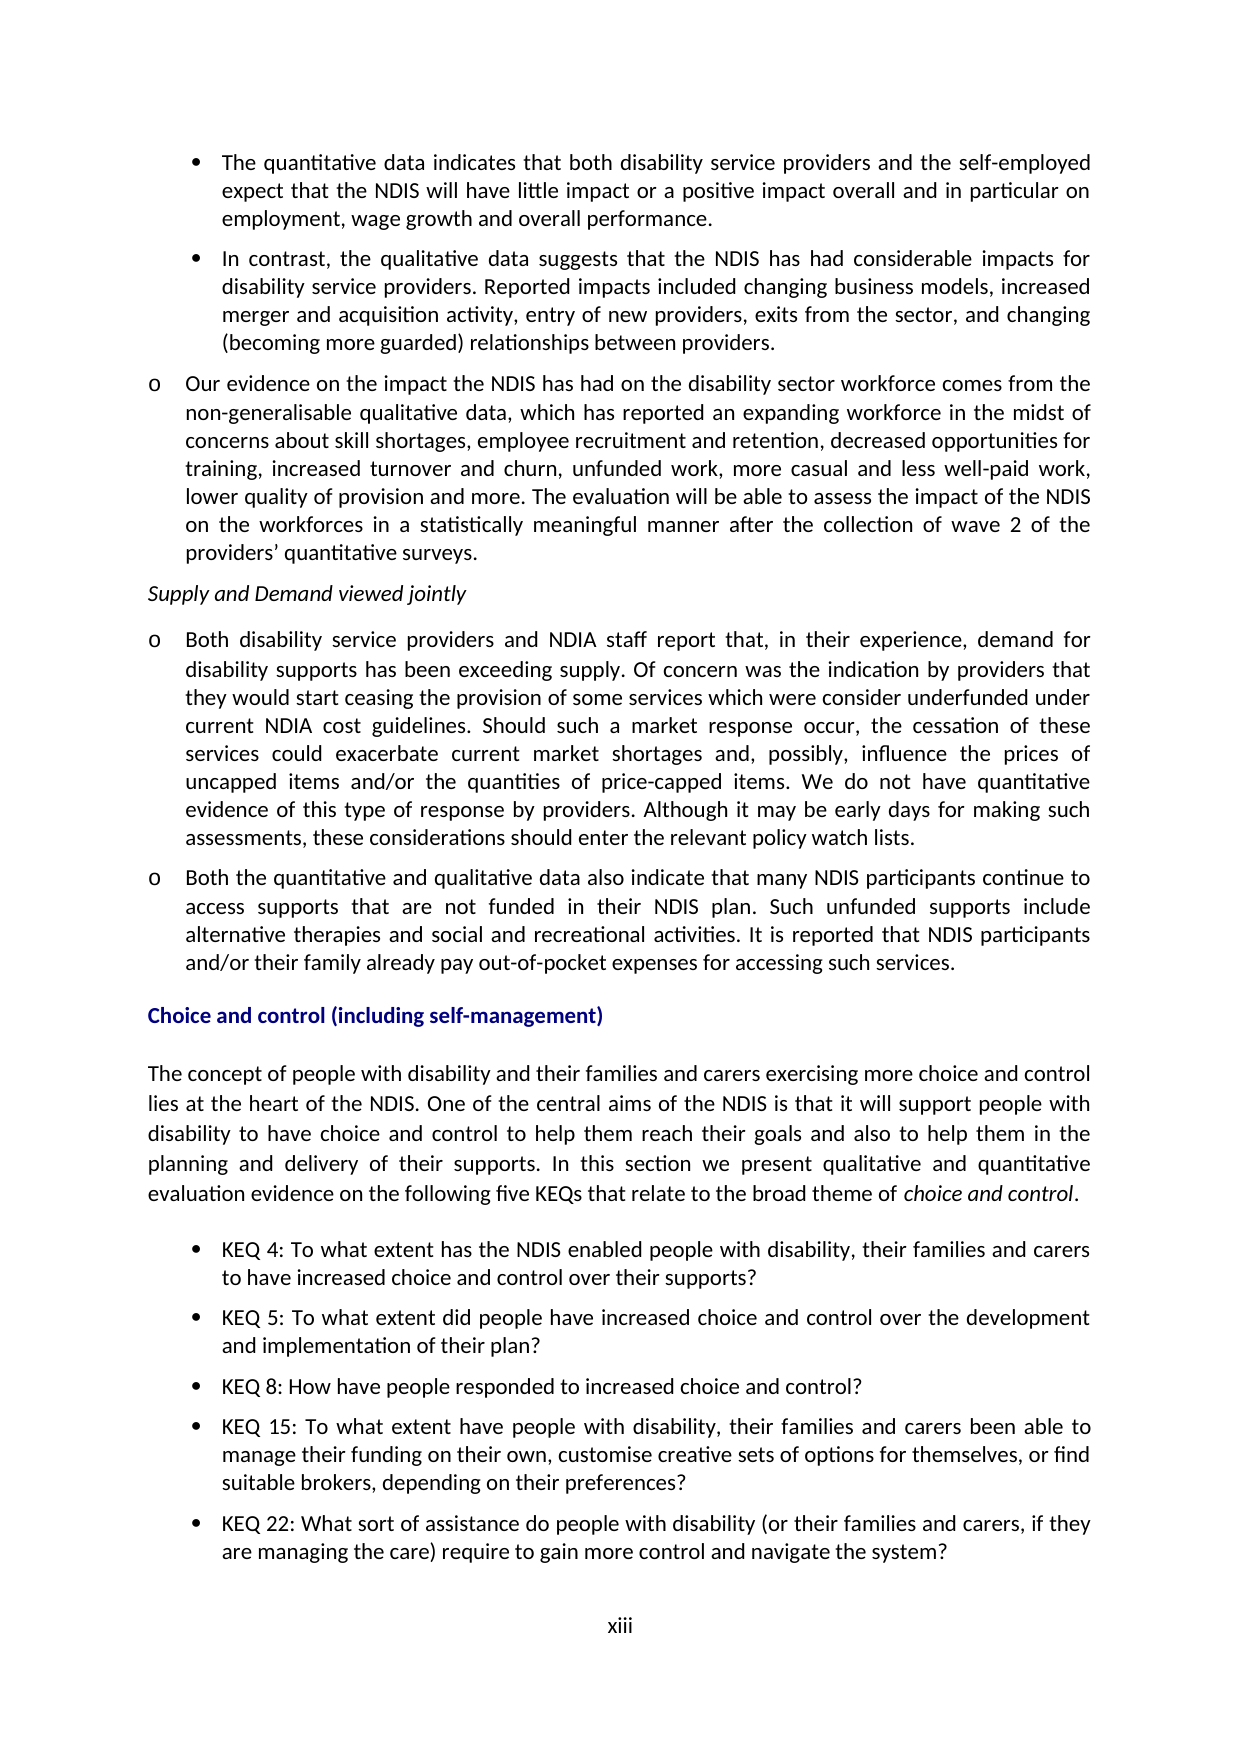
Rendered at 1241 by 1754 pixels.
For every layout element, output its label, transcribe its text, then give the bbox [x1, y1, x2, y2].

list In contrast, the qualitative data suggests that the NDIS has had considerable impacts for disability service providers. Reported impacts included changing business models, increased merger and acquisition activity, entry of new providers, exits from the sector, and changing (becoming more guarded) relationships between providers. [192, 244, 1092, 356]
text Supply and Demand viewed jointly [148, 579, 1092, 607]
list KEQ 4: To what extent has the NDIS enabled people with disability, their families and carers to have increased choice and control over their supports? [192, 1235, 1092, 1291]
list KEQ 8: How have people responded to increased choice and control? [192, 1372, 1092, 1400]
list Our evidence on the impact the NDIS has had on the disability sector workforce comes from the non-generalisable qualitative data, which has reported an expanding workforce in the midst of concerns about skill shortages, employee recruitment and retention, decreased opportunities for training, increased turnover and churn, unfunded work, more casual and less well-paid work, lower quality of provision and more. The evaluation will be able to assess the impact of the NDIS on the workforces in a statistically meaningful manner after the collection of wave 2 of the providers’ quantitative surveys. [148, 369, 1092, 566]
list KEQ 22: What sort of assistance do people with disability (or their families and carers, if they are managing the care) require to gain more control and navigate the system? [192, 1509, 1092, 1565]
text The concept of people with disability and their families and carers exercising more choice and control lies at the heart of the NDIS. One of the central aims of the NDIS is that it will support people with disability to have choice and control to help them reach their goals and also to help them in the planning and delivery of their supports. In this section we present qualitative and quantitative evaluation evidence on the following five KEQs that relate to the broad theme of choice and control. [148, 1059, 1092, 1208]
list The quantitative data indicates that both disability service providers and the self-employed expect that the NDIS will have little impact or a positive impact overall and in particular on employment, wage growth and overall performance. [192, 148, 1092, 232]
list KEQ 5: To what extent did people have increased choice and control over the development and implementation of their plan? [192, 1303, 1092, 1359]
text Choice and control (including self-management) [148, 1002, 1092, 1029]
list Both the quantitative and qualitative data also indicate that many NDIS participants continue to access supports that are not funded in their NDIS plan. Such unfunded supports include alternative therapies and social and recreational activities. It is reported that NDIS participants and/or their family already pay out-of-pocket expenses for accessing such services. [148, 863, 1092, 977]
list Both disability service providers and NDIA staff report that, in their experience, demand for disability supports has been exceeding supply. Of concern was the indication by providers that they would start ceasing the provision of some services which were consider underfunded under current NDIA cost guidelines. Should such a market response occur, the cessation of these services could exacerbate current market shortages and, possibly, influence the prices of uncapped items and/or the quantities of price-capped items. We do not have quantitative evidence of this type of response by providers. Although it may be early days for making such assessments, these considerations should enter the relevant policy watch lists. [148, 626, 1092, 851]
list KEQ 15: To what extent have people with disability, their families and carers been able to manage their funding on their own, customise creative sets of options for themselves, or find suitable brokers, depending on their preferences? [192, 1412, 1092, 1496]
